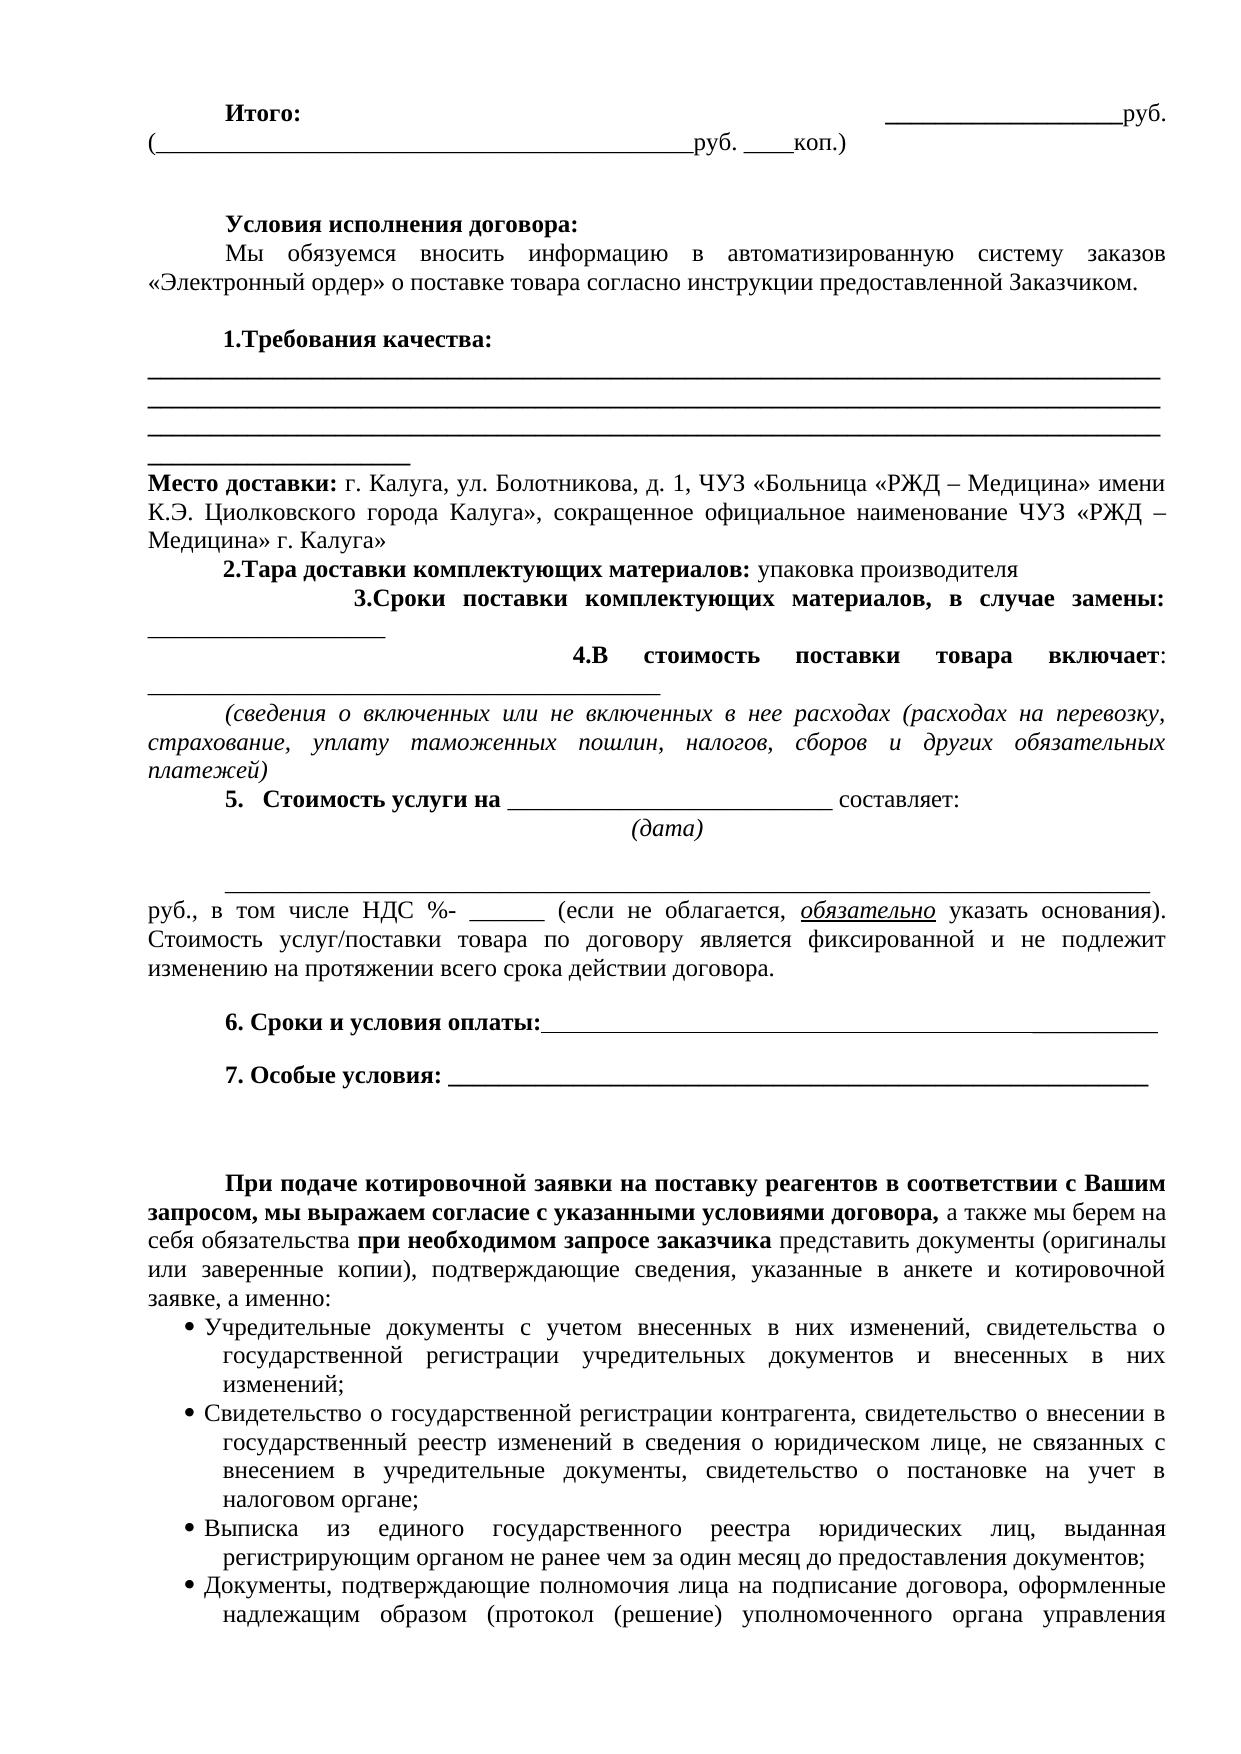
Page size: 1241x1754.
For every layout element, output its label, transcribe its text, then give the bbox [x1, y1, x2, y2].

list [185, 1570, 1167, 1628]
text 2.Тара доставки комплектующих материалов: упаковка производителя [148, 554, 1167, 583]
text 4.В стоимость поставки товара включает: _________________________________________ [148, 640, 1167, 698]
text 1.Требования качества: [148, 324, 1167, 353]
list Свидетельство о государственной регистрации контрагента, свидетельство о внесении в государственный реестр изменений в сведения о юридическом лице, не связанных с внесением в учредительные документы, свидетельство о постановке на учет в налоговом органе; [185, 1398, 1167, 1513]
text При подаче котировочной заявки на поставку реагентов в соответствии с Вашим запросом, мы выражаем согласие с указанными условиями договора, а также мы берем на себя обязательства при необходимом запросе заказчика представить документы (оригиналы или заверенные копии), подтверждающие сведения, указанные в анкете и котировочной заявке, а именно: [148, 1168, 1167, 1312]
text ________________________________________________________________________________________________________________________________________________________________________________________________________________________________________________________________________ [148, 353, 1167, 468]
text 6. Сроки и условия оплаты: __________ [148, 1007, 1167, 1035]
text 7. Особые условия: ________________________________________________________ [148, 1060, 1167, 1089]
text Мы обязуемся вносить информацию в автоматизированную систему заказов «Электронный ордер» о поставке товара согласно инструкции предоставленной Заказчиком. [148, 238, 1167, 295]
list (дата) [262, 813, 1167, 842]
text Итого: ___________________руб. (___________________________________________руб. ____коп.) [148, 98, 1167, 155]
text (сведения о включенных или не включенных в нее расходах (расходах на перевозку, страхование, уплату таможенных пошлин, налогов, сборов и других обязательных платежей) [148, 698, 1167, 784]
list Выписка из единого государственного реестра юридических лиц, выданная регистрирующим органом не ранее чем за один месяц до предоставления документов; [185, 1513, 1167, 1570]
text __________________________________________________________________________ руб., в том числе НДС %- ______ (если не облагается, обязательно указать основания). Стоимость услуг/поставки товара по договору является фиксированной и не подлежит изменению на протяжении всего срока действии договора. [148, 867, 1167, 982]
text Место доставки: г. Калуга, ул. Болотникова, д. 1, ЧУЗ «Больница «РЖД – Медицина» имени К.Э. Циолковского города Калуга», сокращенное официальное наименование ЧУЗ «РЖД – Медицина» г. Калуга» [148, 468, 1167, 554]
text Условия исполнения договора: [148, 209, 1167, 238]
list Стоимость услуги на __________________________ составляет: [225, 784, 1167, 813]
text 3.Сроки поставки комплектующих материалов, в случае замены: ___________________ [148, 583, 1167, 640]
list Учредительные документы с учетом внесенных в них изменений, свидетельства о государственной регистрации учредительных документов и внесенных в них изменений; [185, 1312, 1167, 1398]
